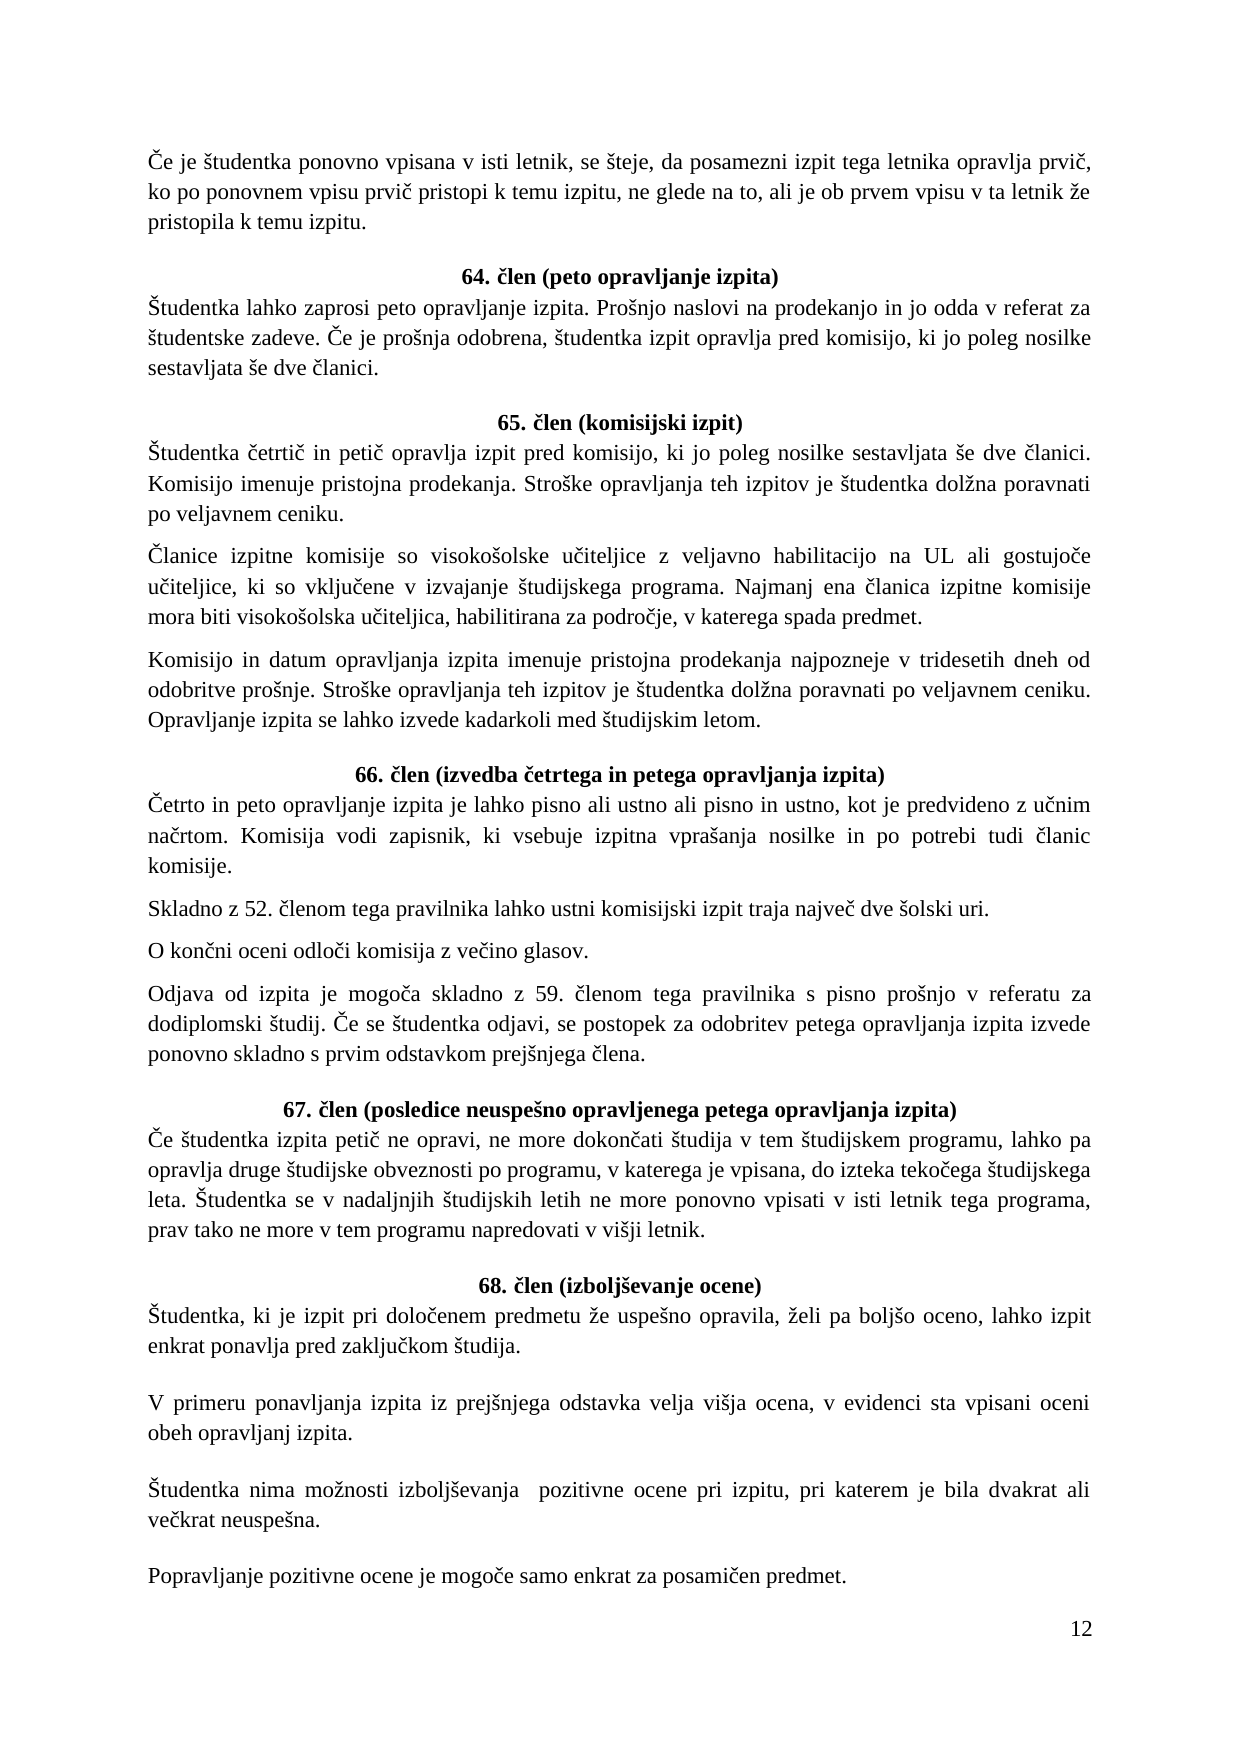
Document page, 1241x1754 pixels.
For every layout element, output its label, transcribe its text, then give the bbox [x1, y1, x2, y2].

text Študentka nima možnosti izboljševanja pozitivne ocene pri izpitu, pri katerem je bila dvakrat ali večkrat neuspešna. [148, 1476, 1092, 1532]
text Popravljanje pozitivne ocene je mogoče samo enkrat za posamičen predmet. [148, 1562, 1092, 1589]
text Če je študentka ponovno vpisana v isti letnik, se šteje, da posamezni izpit tega letnika opravlja prvič, ko po ponovnem vpisu prvič pristopi k temu izpitu, ne glede na to, ali je ob prvem vpisu v ta letnik že pristopila k temu izpitu. [148, 148, 1092, 234]
text Odjava od izpita je mogoča skladno z 59. členom tega pravilnika s pisno prošnjo v referatu za dodiplomski študij. Če se študentka odjavi, se postopek za odobritev petega opravljanja izpita izvede ponovno skladno s prvim odstavkom prejšnjega člena. [148, 980, 1092, 1067]
text člen (izvedba četrtega in petega opravljanja izpita) [148, 761, 1092, 788]
text Študentka četrtič in petič opravlja izpit pred komisijo, ki jo poleg nosilke sestavljata še dve članici. Komisijo imenuje pristojna prodekanja. Stroške opravljanja teh izpitov je študentka dolžna poravnati po veljavnem ceniku. [148, 439, 1092, 526]
text Študentka lahko zaprosi peto opravljanje izpita. Prošnjo naslovi na prodekanjo in jo odda v referat za študentske zadeve. Če je prošnja odobrena, študentka izpit opravlja pred komisijo, ki jo poleg nosilke sestavljata še dve članici. [148, 293, 1092, 380]
text Študentka, ki je izpit pri določenem predmetu že uspešno opravila, želi pa boljšo oceno, lahko izpit enkrat ponavlja pred zaključkom študija. [148, 1302, 1092, 1359]
text Skladno z 52. členom tega pravilnika lahko ustni komisijski izpit traja največ dve šolski uri. [148, 894, 1092, 921]
text Četrto in peto opravljanje izpita je lahko pisno ali ustno ali pisno in ustno, kot je predvideno z učnim načrtom. Komisija vodi zapisnik, ki vsebuje izpitna vprašanja nosilke in po potrebi tudi članic komisije. [148, 791, 1092, 878]
text člen (peto opravljanje izpita) [148, 263, 1092, 290]
text člen (posledice neuspešno opravljenega petega opravljanja izpita) [148, 1096, 1092, 1122]
text V primeru ponavljanja izpita iz prejšnjega odstavka velja višja ocena, v evidenci sta vpisani oceni obeh opravljanj izpita. [148, 1389, 1092, 1445]
text člen (izboljševanje ocene) [148, 1272, 1092, 1298]
text O končni oceni odloči komisija z večino glasov. [148, 937, 1092, 964]
text člen (komisijski izpit) [148, 409, 1092, 436]
text Komisijo in datum opravljanja izpita imenuje pristojna prodekanja najpozneje v tridesetih dneh od odobritve prošnje. Stroške opravljanja teh izpitov je študentka dolžna poravnati po veljavnem ceniku. Opravljanje izpita se lahko izvede kadarkoli med študijskim letom. [148, 646, 1092, 732]
text Članice izpitne komisije so visokošolske učiteljice z veljavno habilitacijo na UL ali gostujoče učiteljice, ki so vključene v izvajanje študijskega programa. Najmanj ena članica izpitne komisije mora biti visokošolska učiteljica, habilitirana za področje, v katerega spada predmet. [148, 542, 1092, 629]
text Če študentka izpita petič ne opravi, ne more dokončati študija v tem študijskem programu, lahko pa opravlja druge študijske obveznosti po programu, v katerega je vpisana, do izteka tekočega študijskega leta. Študentka se v nadaljnjih študijskih letih ne more ponovno vpisati v isti letnik tega programa, prav tako ne more v tem programu napredovati v višji letnik. [148, 1126, 1092, 1243]
